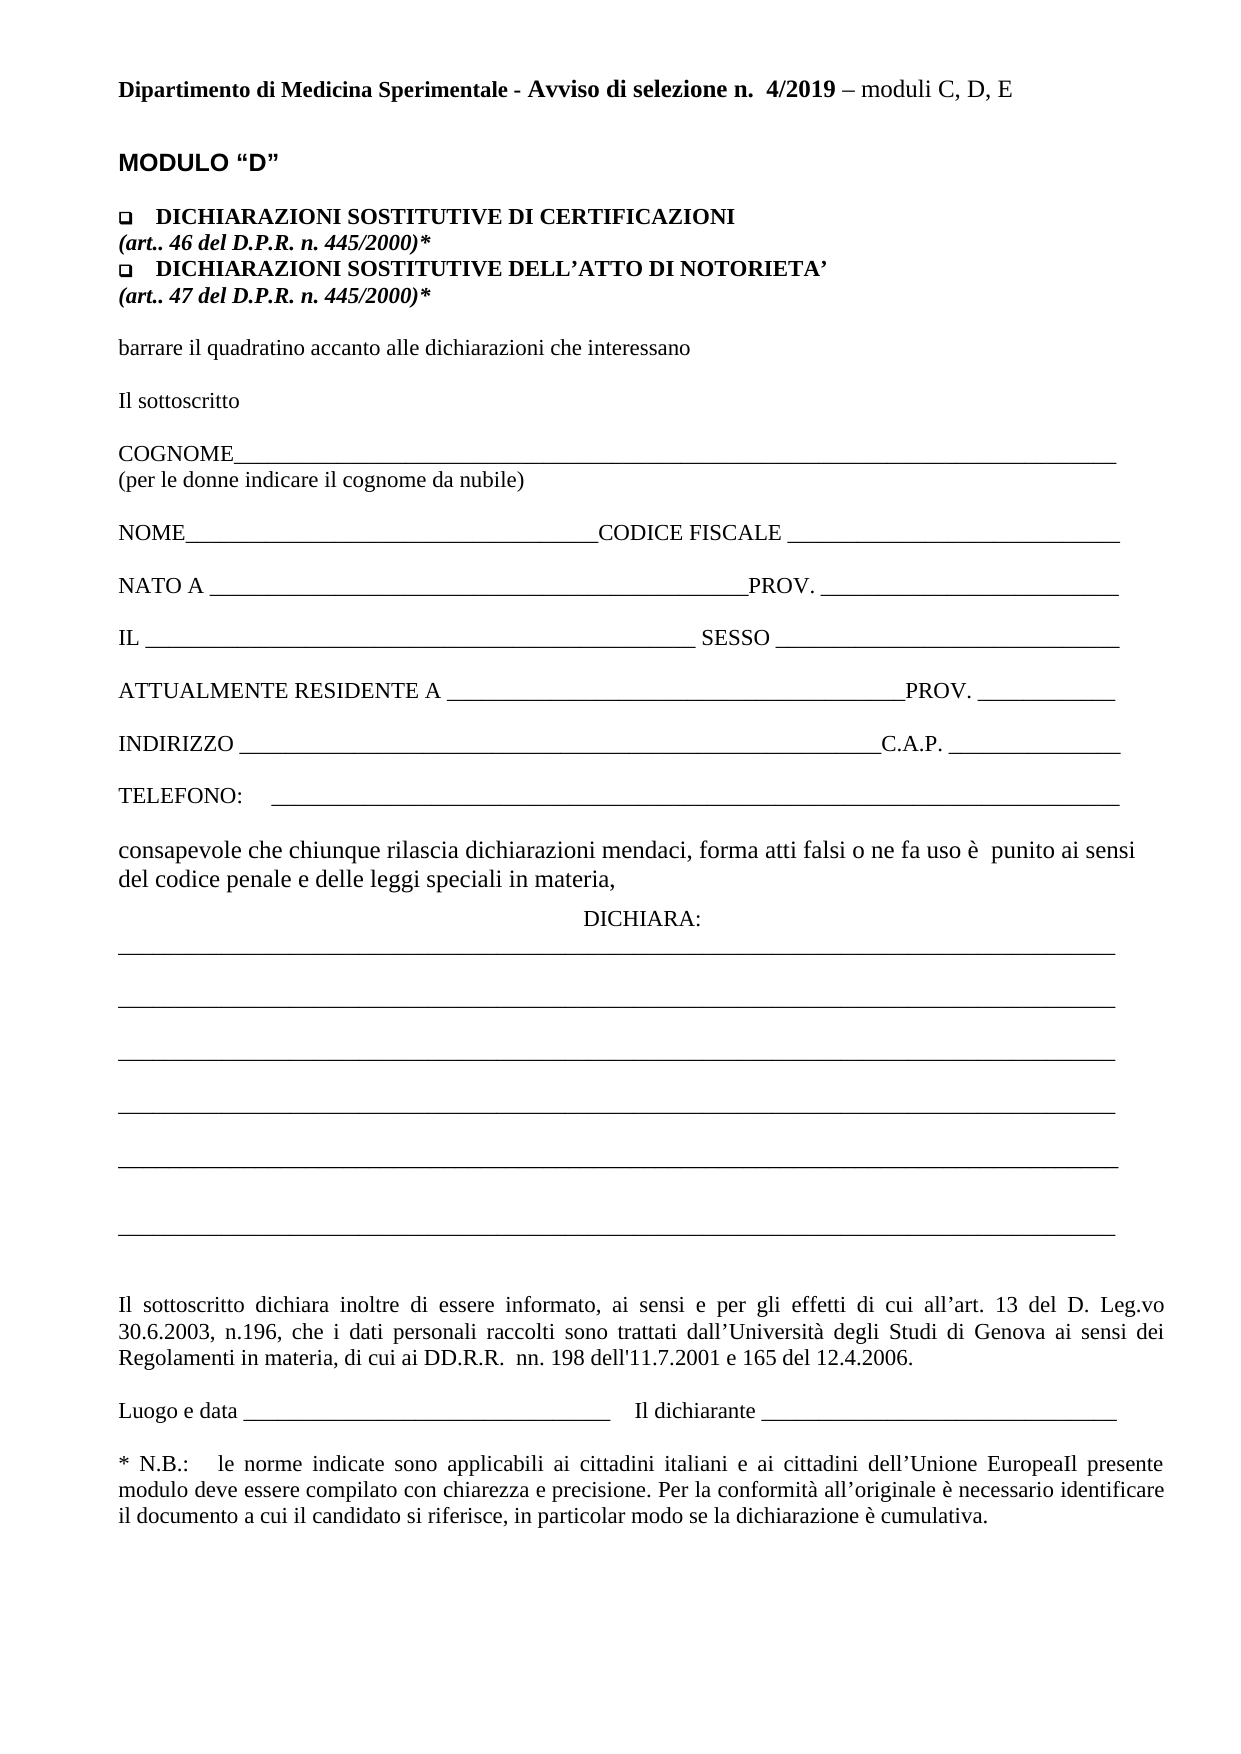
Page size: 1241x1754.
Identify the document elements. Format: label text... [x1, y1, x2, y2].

text * N.B.: le norme indicate sono applicabili ai cittadini italiani e ai cittadini dell’Unione EuropeaIl presente modulo deve essere compilato con chiarezza e precisione. Per la conformità all’originale è necessario identificare il documento a cui il candidato si riferisce, in particolar modo se la dichiarazione è cumulativa. [118, 1449, 1167, 1529]
text (per le donne indicare il cognome da nubile) [118, 466, 1167, 493]
text MODULO “D” [118, 148, 1167, 176]
text _______________________________________________________________________________________ [118, 1037, 1167, 1063]
text ________________________________________________________________________________ [118, 1142, 1167, 1171]
text _______________________________________________________________________________________ [118, 984, 1167, 1011]
text TELEFONO: __________________________________________________________________________ [118, 782, 1167, 809]
list DICHIARAZIONI SOSTITUTIVE DELL’ATTO DI NOTORIETA’ [118, 255, 1167, 282]
text NOME____________________________________CODICE FISCALE _____________________________ [118, 519, 1167, 545]
text IL ________________________________________________ SESSO ______________________________ [118, 624, 1167, 651]
text INDIRIZZO ________________________________________________________C.A.P. _______________ [118, 730, 1167, 756]
text dichiara: [118, 905, 1167, 932]
text barrare il quadratino accanto alle dichiarazioni che interessano [118, 334, 1167, 361]
text Il sottoscritto [118, 387, 1167, 413]
text _______________________________________________________________________________________ [118, 932, 1167, 958]
text ATTUALMENTE RESIDENTE A ________________________________________PROV. ____________ [118, 677, 1167, 703]
text Luogo e data ________________________________ Il dichiarante _______________________________ [118, 1397, 1167, 1423]
text (art.. 47 del D.P.R. n. 445/2000)* [118, 282, 1167, 308]
text consapevole che chiunque rilascia dichiarazioni mendaci, forma atti falsi o ne fa uso è punito ai sensi del codice penale e delle leggi speciali in materia, [118, 835, 1167, 893]
text COGNOME_____________________________________________________________________________ [118, 440, 1167, 466]
text Il sottoscritto dichiara inoltre di essere informato, ai sensi e per gli effetti di cui all’art. 13 del D. Leg.vo 30.6.2003, n.196, che i dati personali raccolti sono trattati dall’Università degli Studi di Genova ai sensi dei Regolamenti in materia, di cui ai DD.R.R. nn. 198 dell'11.7.2001 e 165 del 12.4.2006. [118, 1291, 1167, 1371]
text NATO A _______________________________________________PROV. __________________________ [118, 572, 1167, 598]
text (art.. 46 del D.P.R. n. 445/2000)* [118, 229, 1167, 255]
text _______________________________________________________________________________________ [118, 1090, 1167, 1116]
list DICHIARAZIONI SOSTITUTIVE DI CERTIFICAZIONI [118, 203, 1167, 229]
text _______________________________________________________________________________________ [118, 1212, 1167, 1239]
